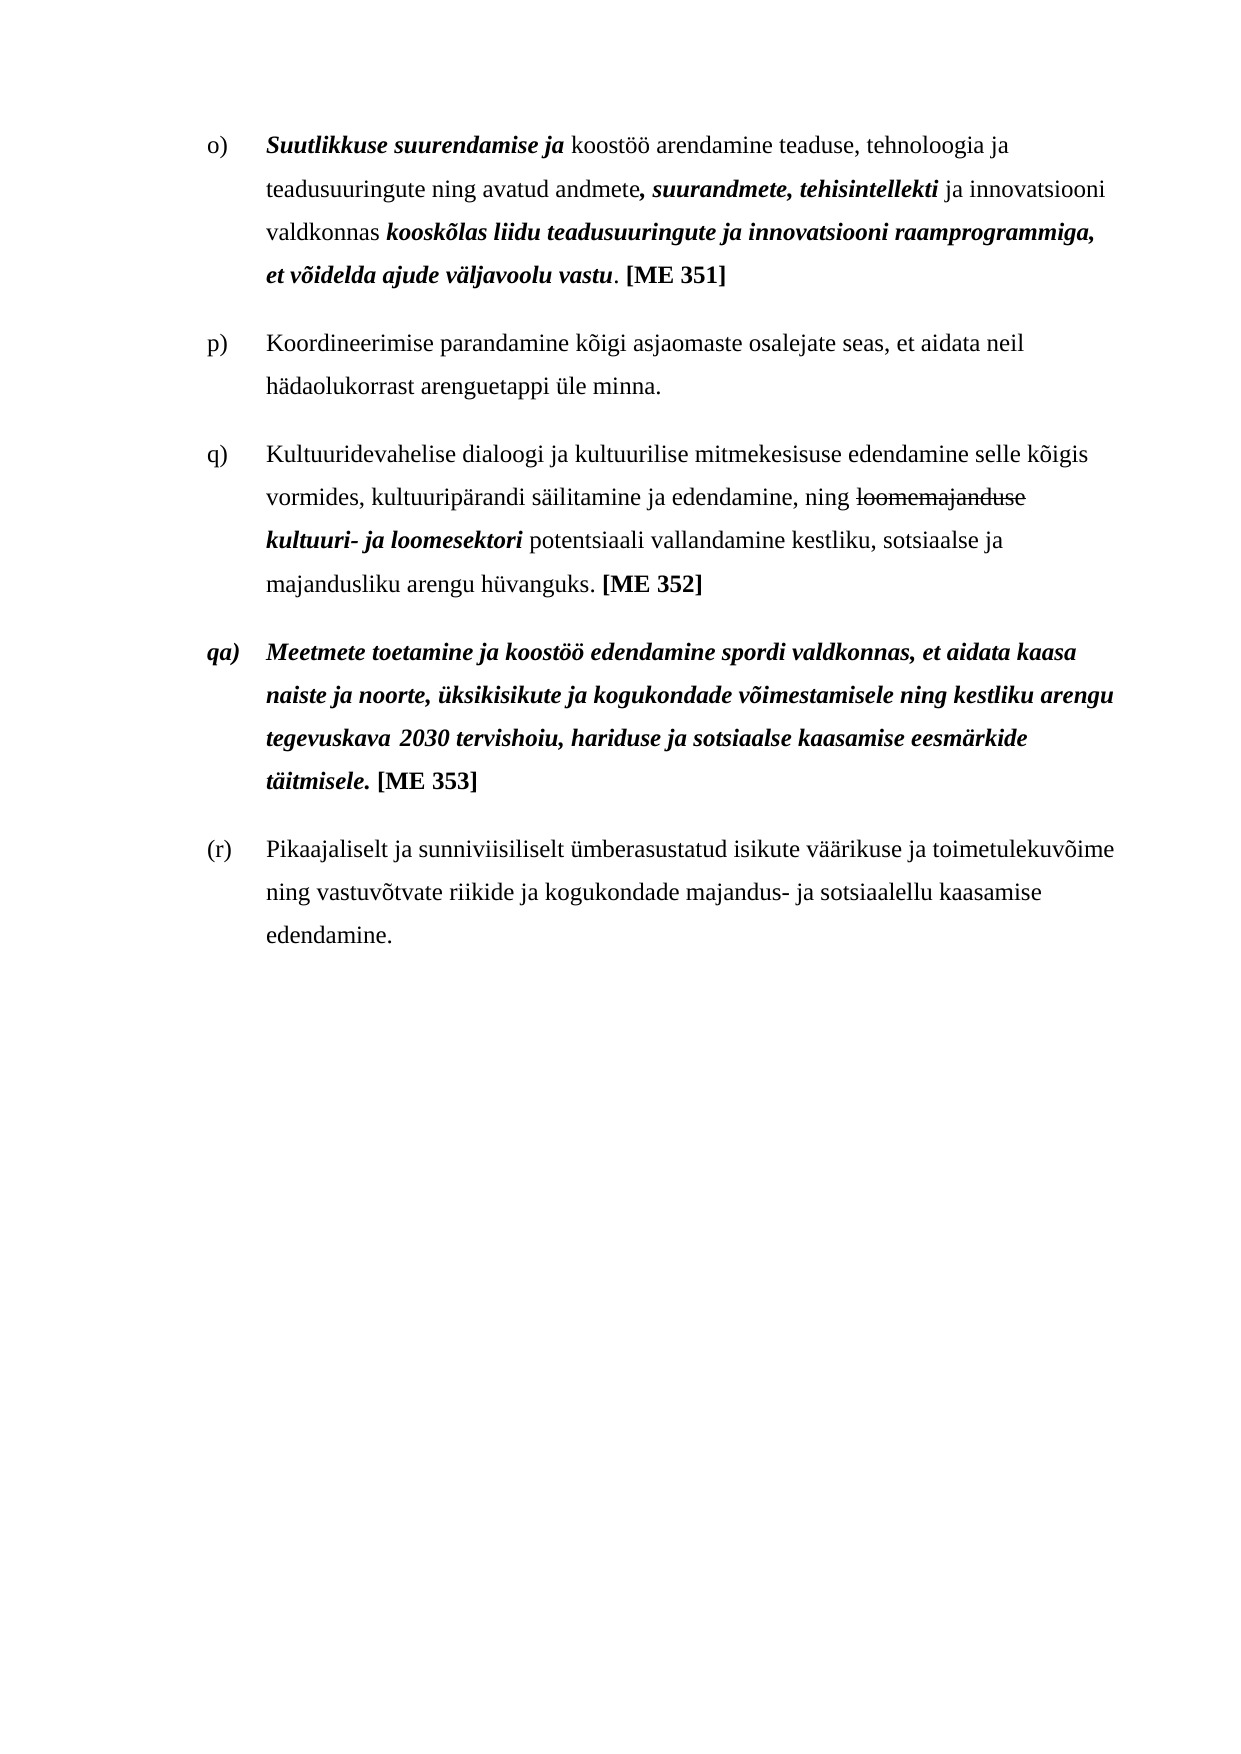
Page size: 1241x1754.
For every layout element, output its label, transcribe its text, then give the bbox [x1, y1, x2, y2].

text (r) Pikaajaliselt ja sunniviisiliselt ümberasustatud isikute väärikuse ja toimetulekuvõime ning vastuvõtvate riikide ja kogukondade majandus- ja sotsiaalellu kaasamise edendamine. [207, 834, 1122, 949]
text p) Koordineerimise parandamine kõigi asjaomaste osalejate seas, et aidata neil hädaolukorrast arenguetappi üle minna. [207, 328, 1122, 400]
text o) Suutlikkuse suurendamise ja koostöö arendamine teaduse, tehnoloogia ja teadusuuringute ning avatud andmete, suurandmete, tehisintellekti ja innovatsiooni valdkonnas kooskõlas liidu teadusuuringute ja innovatsiooni raamprogrammiga, et võidelda ajude väljavoolu vastu. [ME 351] [207, 131, 1122, 289]
text q) Kultuuridevahelise dialoogi ja kultuurilise mitmekesisuse edendamine selle kõigis vormides, kultuuripärandi säilitamine ja edendamine, ning loomemajanduse kultuuri- ja loomesektori potentsiaali vallandamine kestliku, sotsiaalse ja majandusliku arengu hüvanguks. [ME 352] [207, 439, 1122, 597]
text qa) Meetmete toetamine ja koostöö edendamine spordi valdkonnas, et aidata kaasa naiste ja noorte, üksikisikute ja kogukondade võimestamisele ning kestliku arengu tegevuskava 2030 tervishoiu, hariduse ja sotsiaalse kaasamise eesmärkide täitmisele. [ME 353] [207, 637, 1122, 795]
